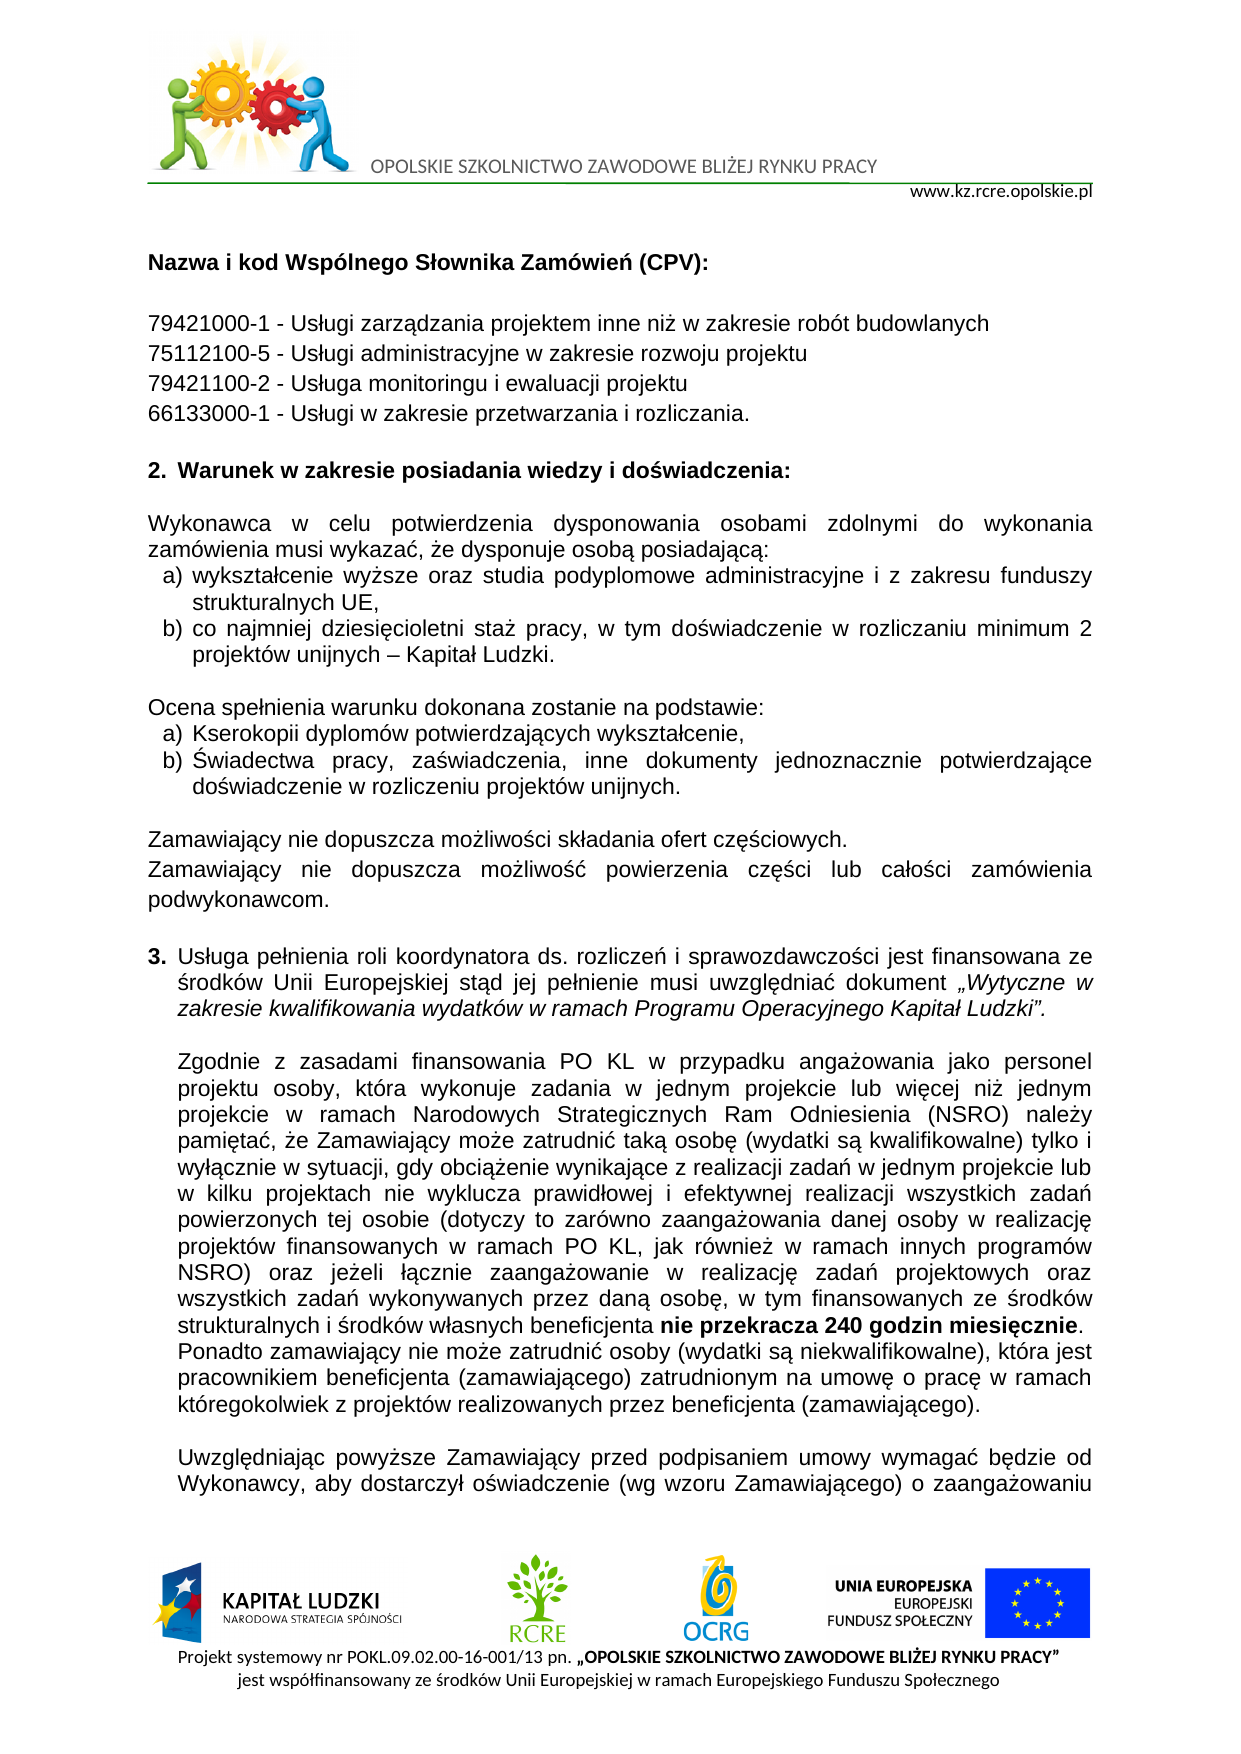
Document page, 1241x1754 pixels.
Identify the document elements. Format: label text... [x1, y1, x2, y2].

text 75112100-5 - Usługi administracyjne w zakresie rozwoju projektu [148, 340, 1093, 366]
list wykształcenie wyższe oraz studia podyplomowe administracyjne i z zakresu funduszy strukturalnych UE, [162, 562, 1093, 615]
picture [687, 1625, 697, 1638]
text 79421000-1 - Usługi zarządzania projektem inne niż w zakresie robót budowlanych [148, 309, 1093, 336]
list co najmniej dziesięcioletni staż pracy, w tym doświadczenie w rozliczaniu minimum 2 projektów unijnych – Kapitał Ludzki. [162, 615, 1093, 668]
picture [501, 1551, 572, 1645]
picture [723, 1633, 729, 1641]
text Ponadto zamawiający nie może zatrudnić osoby (wydatki są niekwalifikowalne), która jest pracownikiem beneficjenta (zamawiającego) zatrudnionym na umowę o pracę w ramach któregokolwiek z projektów realizowanych przez beneficjenta (zamawiającego). [177, 1338, 1093, 1417]
text Zgodnie z zasadami finansowania PO KL w przypadku angażowania jako personel projektu osoby, która wykonuje zadania w jednym projekcie lub więcej niż jednym projekcie w ramach Narodowych Strategicznych Ram Odniesienia (NSRO) należy pamiętać, że Zamawiający może zatrudnić taką osobę (wydatki są kwalifikowalne) tylko i wyłącznie w sytuacji, gdy obciążenie wynikające z realizacji zadań w jednym projekcie lub w kilku projektach nie wyklucza prawidłowej i efektywnej realizacji wszystkich zadań powierzonych tej osobie (dotyczy to zarówno zaangażowania danej osoby w realizację projektów finansowanych w ramach PO KL, jak również w ramach innych programów NSRO) oraz jeżeli łącznie zaangażowanie w realizację zadań projektowych oraz wszystkich zadań wykonywanych przez daną osobę, w tym finansowanych ze środków strukturalnych i środków własnych beneficjenta nie przekracza 240 godzin miesięcznie. [177, 1048, 1093, 1338]
text Nazwa i kod Wspólnego Słownika Zamówień (CPV): [148, 249, 1093, 276]
text Zamawiający nie dopuszcza możliwości składania ofert częściowych. [148, 826, 1093, 852]
list Kserokopii dyplomów potwierdzających wykształcenie, [162, 720, 1093, 747]
text 79421100-2 - Usługa monitoringu i ewaluacji projektu [148, 370, 1093, 396]
list Warunek w zakresie posiadania wiedzy i doświadczenia: [148, 457, 1093, 483]
picture [825, 1565, 1093, 1641]
text Wykonawca w celu potwierdzenia dysponowania osobami zdolnymi do wykonania zamówienia musi wykazać, że dysponuje osobą posiadającą: [148, 509, 1093, 562]
list Usługa pełnienia roli koordynatora ds. rozliczeń i sprawozdawczości jest finansowana ze środków Unii Europejskiej stąd jej pełnienie musi uwzględniać dokument „Wytyczne w zakresie kwalifikowania wydatków w ramach Programu Operacyjnego Kapitał Ludzki”. [148, 943, 1093, 1022]
text Zamawiający nie dopuszcza możliwość powierzenia części lub całości zamówienia podwykonawcom. [148, 856, 1093, 912]
picture [147, 1557, 408, 1645]
text 66133000-1 - Usługi w zakresie przetwarzania i rozliczania. [148, 400, 1093, 427]
list Świadectwa pracy, zaświadczenia, inne dokumenty jednoznacznie potwierdzające doświadczenie w rozliczeniu projektów unijnych. [162, 747, 1093, 799]
picture [683, 1555, 749, 1641]
picture [737, 1625, 749, 1638]
picture [147, 29, 361, 174]
text Ocena spełnienia warunku dokonana zostanie na podstawie: [148, 694, 1093, 720]
